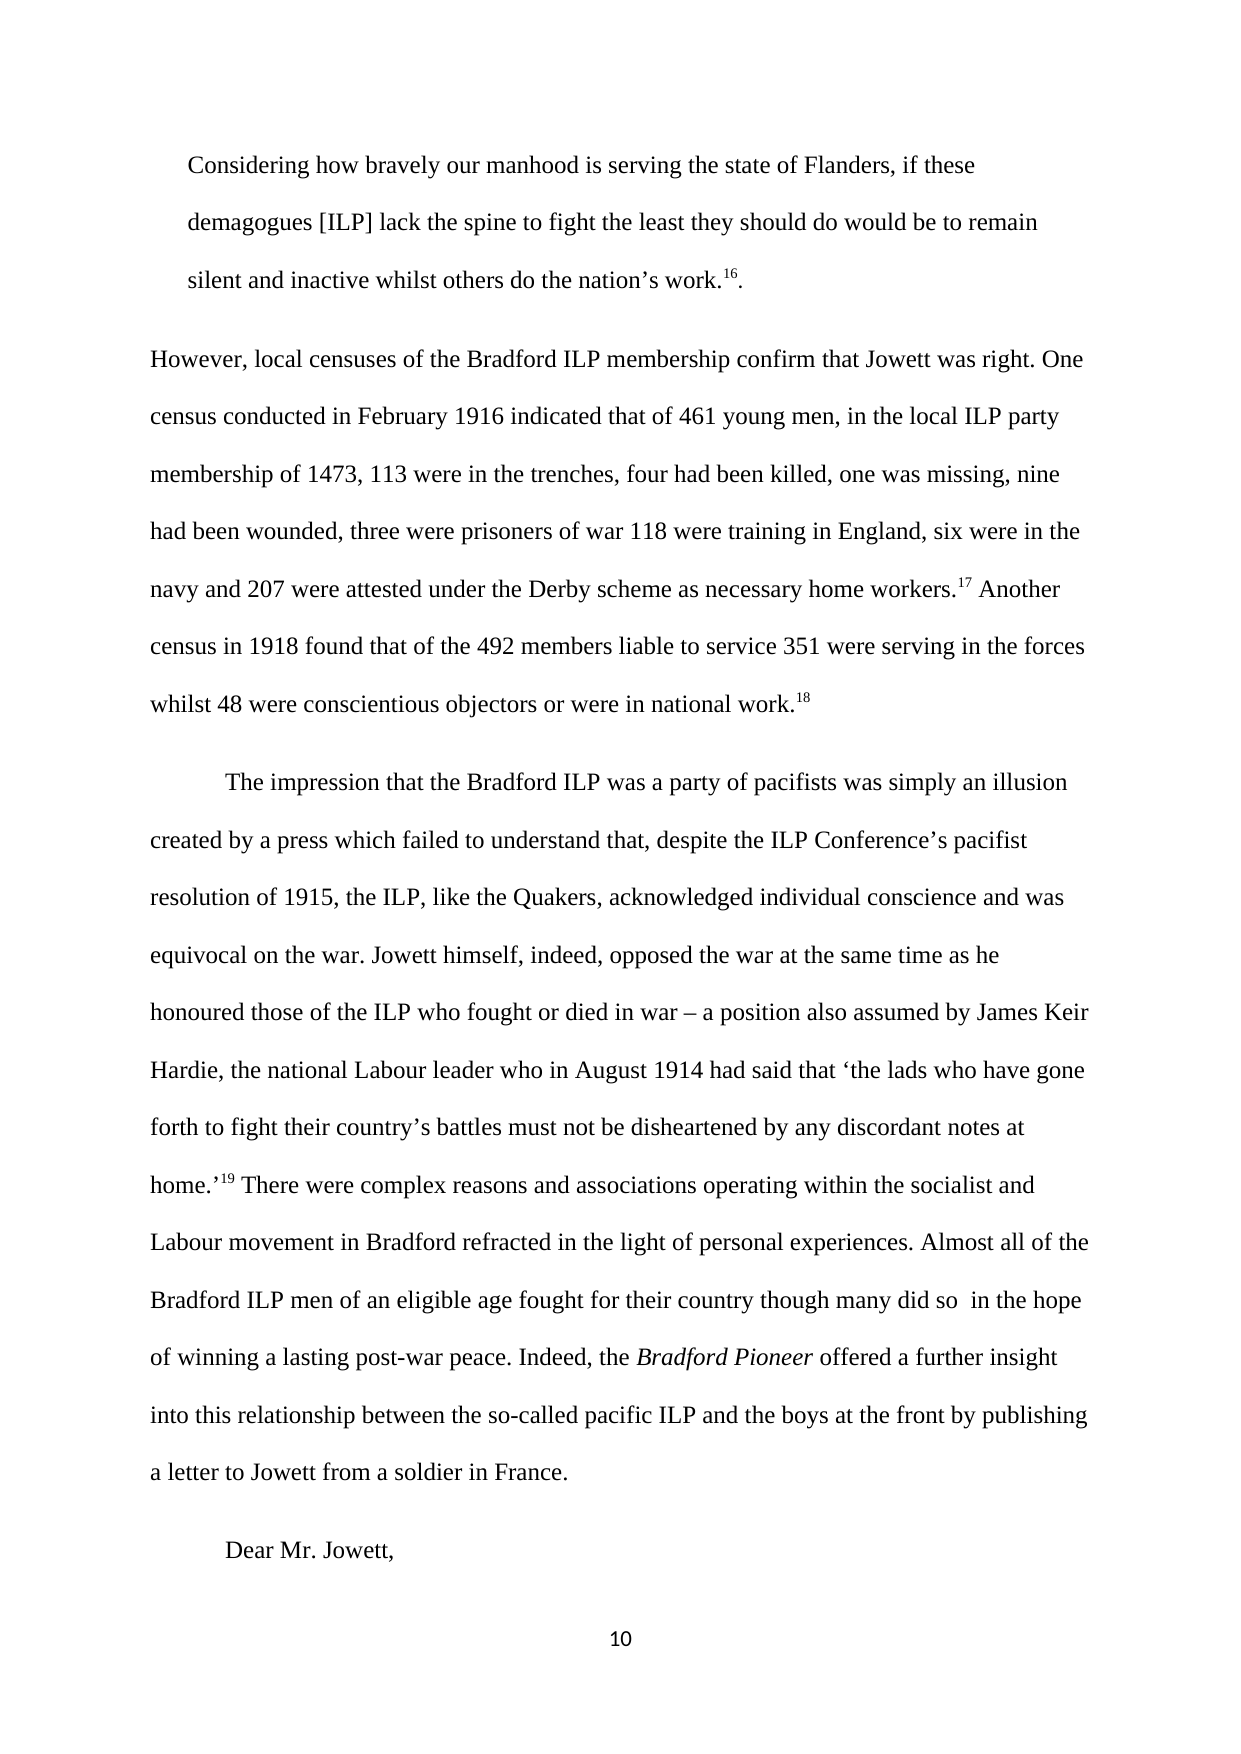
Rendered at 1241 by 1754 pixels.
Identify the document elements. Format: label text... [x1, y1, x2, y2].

text Dear Mr. Jowett, [150, 1536, 1090, 1564]
text Considering how bravely our manhood is serving the state of Flanders, if these demagogues [ILP] lack the spine to fight the least they should do would be to remain silent and inactive whilst others do the nation’s work.. [187, 150, 1090, 294]
text The impression that the Bradford ILP was a party of pacifists was simply an illusion created by a press which failed to understand that, despite the ILP Conference’s pacifist resolution of 1915, the ILP, like the Quakers, acknowledged individual conscience and was equivocal on the war. Jowett himself, indeed, opposed the war at the same time as he honoured those of the ILP who fought or died in war – a position also assumed by James Keir Hardie, the national Labour leader who in August 1914 had said that ‘the lads who have gone forth to fight their country’s battles must not be disheartened by any discordant notes at home.’ There were complex reasons and associations operating within the socialist and Labour movement in Bradford refracted in the light of personal experiences. Almost all of the Bradford ILP men of an eligible age fought for their country though many did so in the hope of winning a lasting post-war peace. Indeed, the Bradford Pioneer offered a further insight into this relationship between the so-called pacific ILP and the boys at the front by publishing a letter to Jowett from a soldier in France. [150, 767, 1090, 1486]
text However, local censuses of the Bradford ILP membership confirm that Jowett was right. One census conducted in February 1916 indicated that of 461 young men, in the local ILP party membership of 1473, 113 were in the trenches, four had been killed, one was missing, nine had been wounded, three were prisoners of war 118 were training in England, six were in the navy and 207 were attested under the Derby scheme as necessary home workers. Another census in 1918 found that of the 492 members liable to service 351 were serving in the forces whilst 48 were conscientious objectors or were in national work. [150, 344, 1090, 718]
